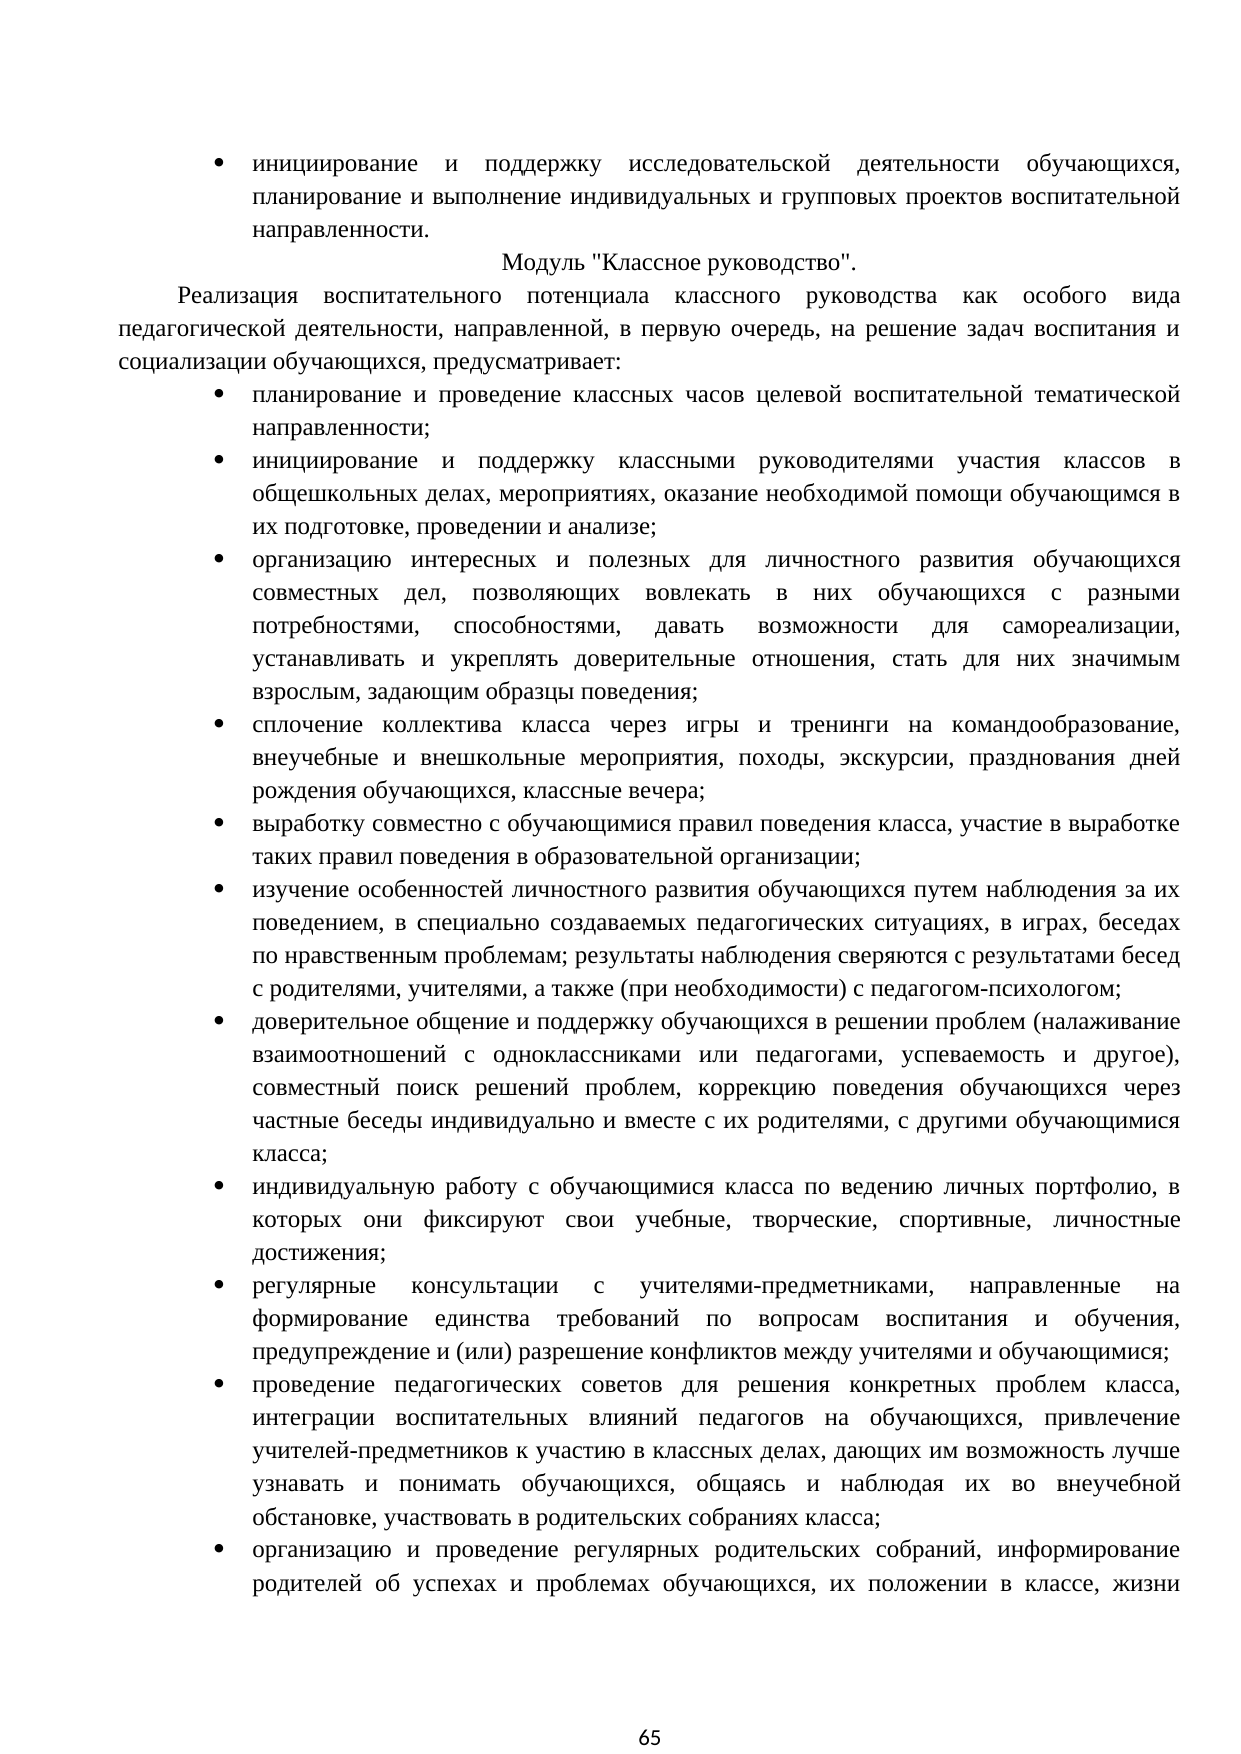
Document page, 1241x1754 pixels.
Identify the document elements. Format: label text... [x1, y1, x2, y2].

list индивидуальную работу с обучающимися класса по ведению личных портфолио, в которых они фиксируют свои учебные, творческие, спортивные, личностные достижения; [214, 1171, 1181, 1266]
list инициирование и поддержку исследовательской деятельности обучающихся, планирование и выполнение индивидуальных и групповых проектов воспитательной направленности. [214, 148, 1181, 242]
list сплочение коллектива класса через игры и тренинги на командообразование, внеучебные и внешкольные мероприятия, походы, экскурсии, празднования дней рождения обучающихся, классные вечера; [214, 709, 1181, 804]
list инициирование и поддержку классными руководителями участия классов в общешкольных делах, мероприятиях, оказание необходимой помощи обучающимся в их подготовке, проведении и анализе; [214, 445, 1181, 540]
list выработку совместно с обучающимися правил поведения класса, участие в выработке таких правил поведения в образовательной организации; [214, 808, 1181, 870]
list регулярные консультации с учителями-предметниками, направленные на формирование единства требований по вопросам воспитания и обучения, предупреждение и (или) разрешение конфликтов между учителями и обучающимися; [214, 1270, 1181, 1365]
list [214, 1534, 1181, 1596]
list планирование и проведение классных часов целевой воспитательной тематической направленности; [214, 379, 1181, 441]
list изучение особенностей личностного развития обучающихся путем наблюдения за их поведением, в специально создаваемых педагогических ситуациях, в играх, беседах по нравственным проблемам; результаты наблюдения сверяются с результатами бесед с родителями, учителями, а также (при необходимости) с педагогом-психологом; [214, 874, 1181, 1002]
list доверительное общение и поддержку обучающихся в решении проблем (налаживание взаимоотношений с одноклассниками или педагогами, успеваемость и другое), совместный поиск решений проблем, коррекцию поведения обучающихся через частные беседы индивидуально и вместе с их родителями, с другими обучающимися класса; [214, 1006, 1181, 1167]
text Модуль "Классное руководство". [118, 247, 1181, 276]
list организацию интересных и полезных для личностного развития обучающихся совместных дел, позволяющих вовлекать в них обучающихся с разными потребностями, способностями, давать возможности для самореализации, устанавливать и укреплять доверительные отношения, стать для них значимым взрослым, задающим образцы поведения; [214, 544, 1181, 705]
list проведение педагогических советов для решения конкретных проблем класса, интеграции воспитательных влияний педагогов на обучающихся, привлечение учителей-предметников к участию в классных делах, дающих им возможность лучше узнавать и понимать обучающихся, общаясь и наблюдая их во внеучебной обстановке, участвовать в родительских собраниях класса; [214, 1369, 1181, 1530]
text Реализация воспитательного потенциала классного руководства как особого вида педагогической деятельности, направленной, в первую очередь, на решение задач воспитания и социализации обучающихся, предусматривает: [118, 280, 1181, 374]
